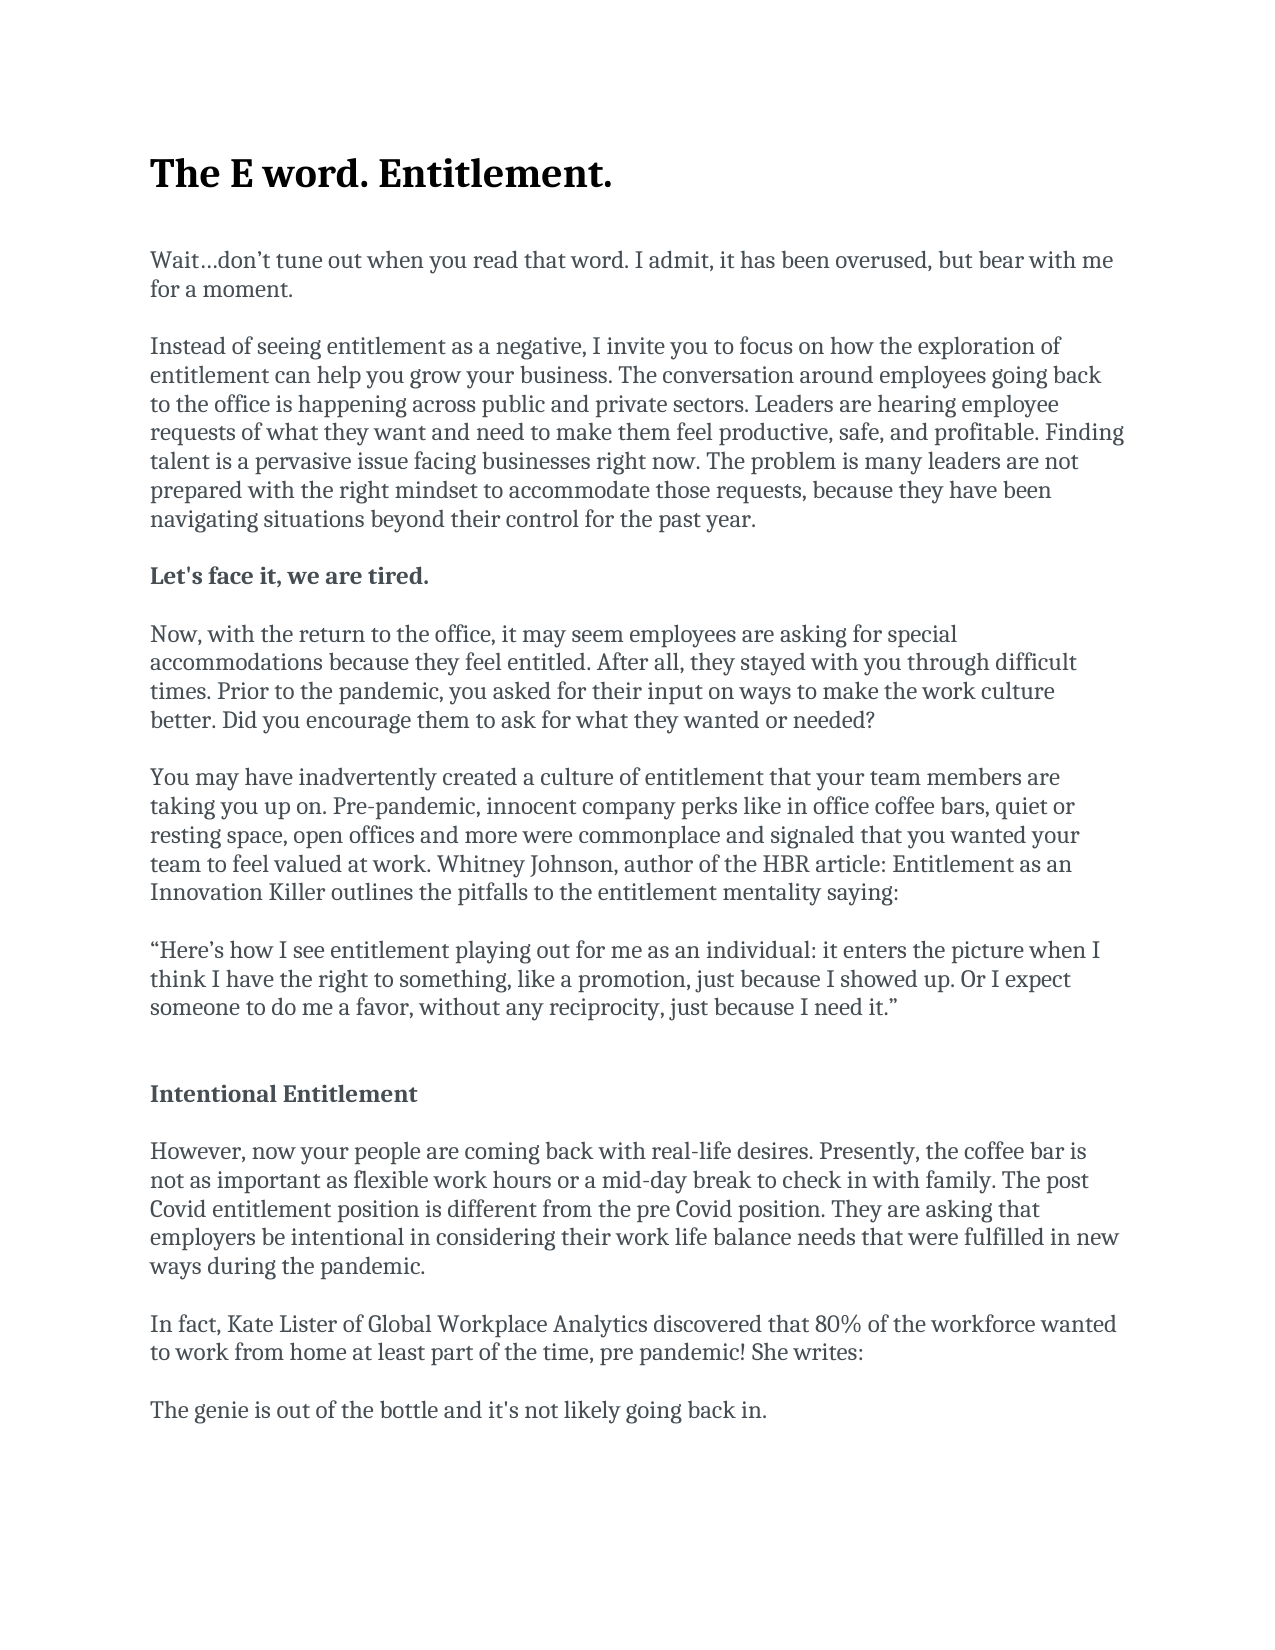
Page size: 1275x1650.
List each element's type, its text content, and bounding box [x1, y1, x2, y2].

text The E word. Entitlement. [150, 150, 1125, 198]
text “Here’s how I see entitlement playing out for me as an individual: it enters the picture when I think I have the right to something, like a promotion, just because I showed up. Or I expect someone to do me a favor, without any reciprocity, just because I need it.” [150, 936, 1125, 1022]
text The genie is out of the bottle and it's not likely going back in. [150, 1396, 1125, 1424]
text Wait…don’t tune out when you read that word. I admit, it has been overused, but bear with me for a moment. [150, 246, 1125, 303]
text Instead of seeing entitlement as a negative, I invite you to focus on how the exploration of entitlement can help you grow your business. The conversation around employees going back to the office is happening across public and private sectors. Leaders are hearing employee requests of what they want and need to make them feel productive, safe, and profitable. Finding talent is a pervasive issue facing businesses right now. The problem is many leaders are not prepared with the right mindset to accommodate those requests, because they have been navigating situations beyond their control for the past year. [150, 332, 1125, 533]
text Intentional Entitlement [150, 1079, 1125, 1108]
text You may have inadvertently created a culture of entitlement that your team members are taking you up on. Pre-pandemic, innocent company perks like in office coffee bars, quiet or resting space, open offices and more were commonplace and signaled that you wanted your team to feel valued at work. Whitney Johnson, author of the HBR article: Entitlement as an Innovation Killer outlines the pitfalls to the entitlement mentality saying: [150, 763, 1125, 907]
text However, now your people are coming back with real-life desires. Presently, the coffee bar is not as important as flexible work hours or a mid-day break to check in with family. The post Covid entitlement position is different from the pre Covid position. They are asking that employers be intentional in considering their work life balance needs that were fulfilled in new ways during the pandemic. [150, 1137, 1125, 1281]
text Now, with the return to the office, it may seem employees are asking for special accommodations because they feel entitled. After all, they stayed with you through difficult times. Prior to the pandemic, you asked for their input on ways to make the work culture better. Did you encourage them to ask for what they wanted or needed? [150, 619, 1125, 734]
text Let's face it, we are tired. [150, 562, 1125, 591]
text In fact, Kate Lister of Global Workplace Analytics discovered that 80% of the workforce wanted to work from home at least part of the time, pre pandemic! She writes: [150, 1309, 1125, 1367]
